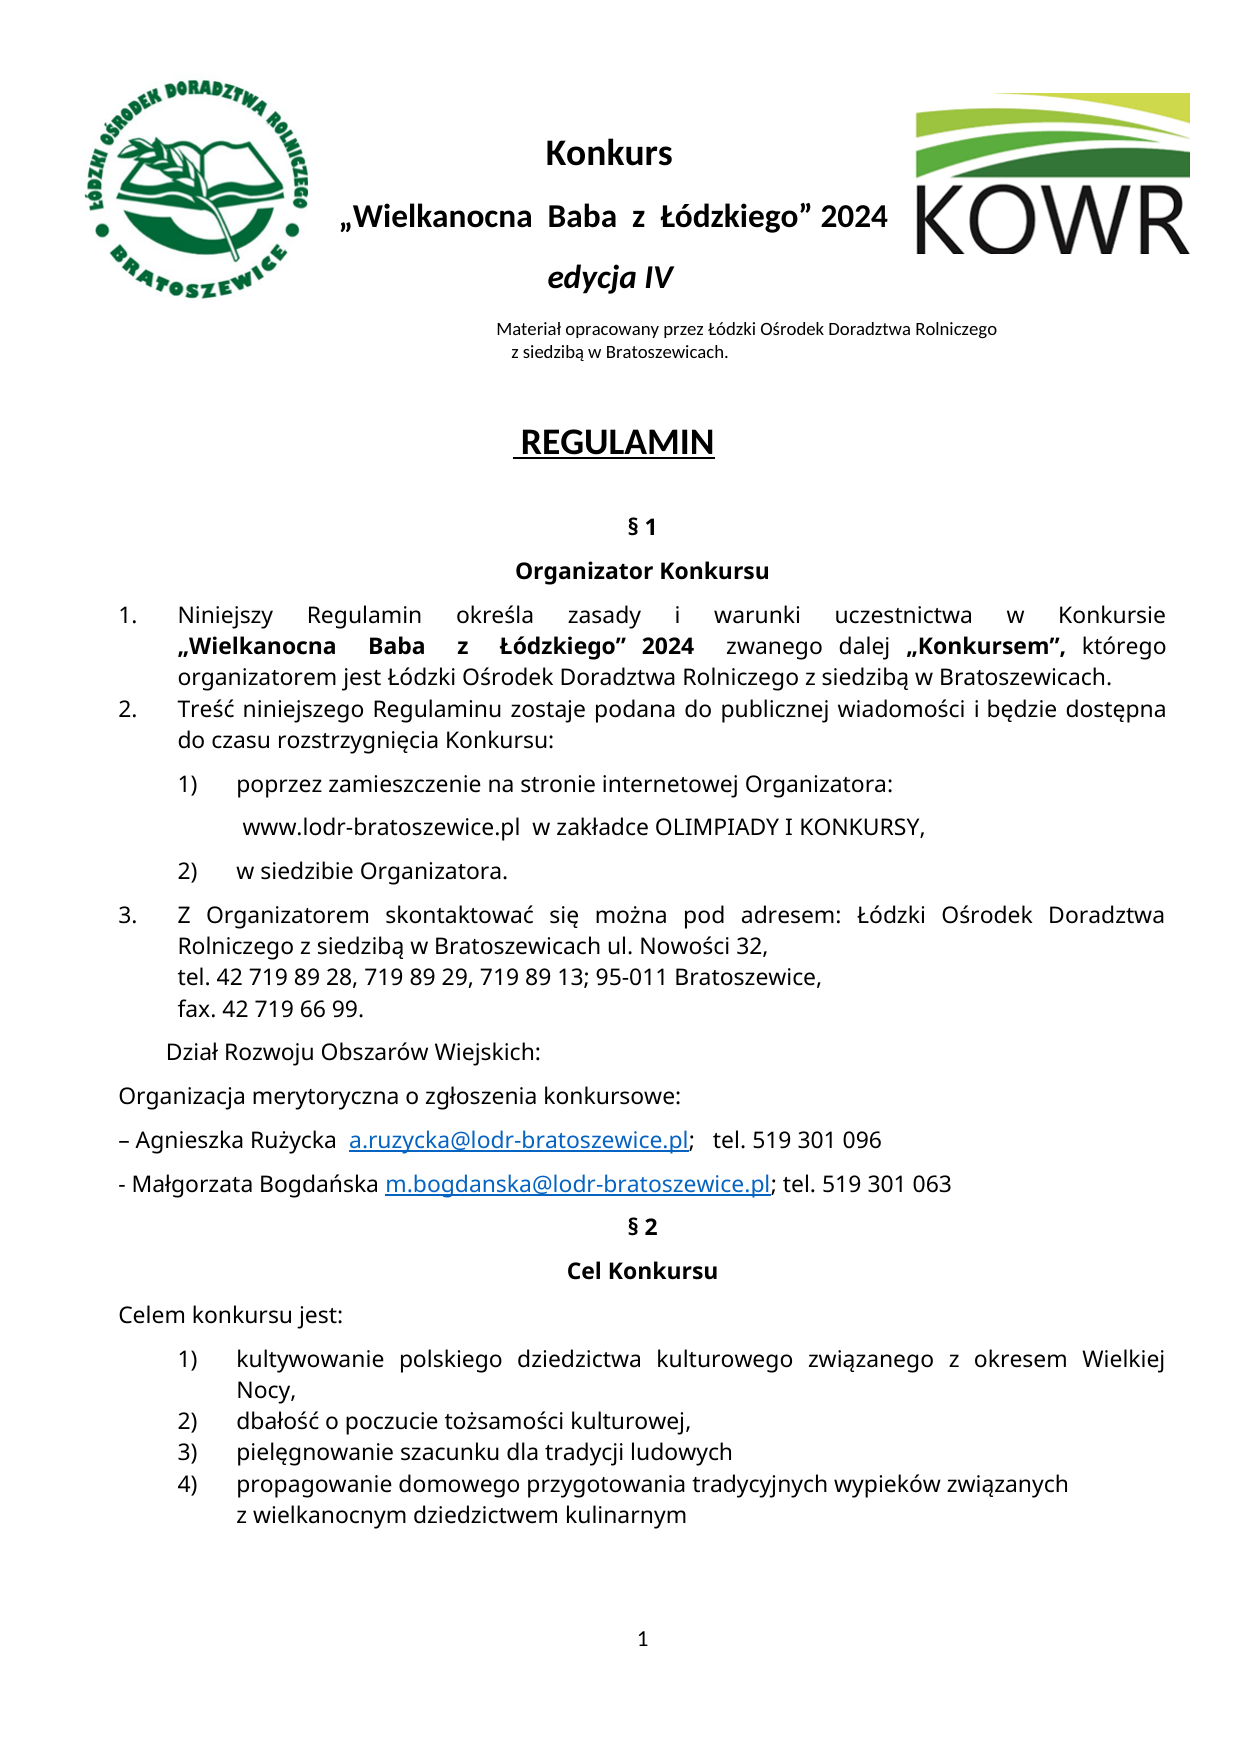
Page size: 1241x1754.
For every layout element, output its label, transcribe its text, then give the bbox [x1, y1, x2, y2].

list w siedzibie Organizatora. [177, 855, 1167, 886]
text § 2 [118, 1211, 1167, 1243]
text - Małgorzata Bogdańska m.bogdanska@lodr-bratoszewice.pl; tel. 519 301 063 [118, 1168, 1167, 1199]
text Materiał opracowany przez Łódzki Ośrodek Doradztwa Rolniczego [118, 317, 1167, 340]
text Cel Konkursu [118, 1255, 1167, 1286]
list propagowanie domowego przygotowania tradycyjnych wypieków związanych [177, 1468, 1167, 1499]
list Niniejszy Regulamin określa zasady i warunki uczestnictwa w Konkursie „Wielkanocna Baba z Łódzkiego” 2024 zwanego dalej „Konkursem”, którego organizatorem jest Łódzki Ośrodek Doradztwa Rolniczego z siedzibą w Bratoszewicach. [118, 599, 1167, 693]
text Organizacja merytoryczna o zgłoszenia konkursowe: [118, 1080, 1167, 1111]
list Treść niniejszego Regulaminu zostaje podana do publicznej wiadomości i będzie dostępna do czasu rozstrzygnięcia Konkursu: [118, 693, 1167, 755]
list kultywowanie polskiego dziedzictwa kulturowego związanego z okresem Wielkiej Nocy, [177, 1343, 1167, 1405]
text „Wielkanocna Baba z Łódzkiego” 2024 [308, 195, 908, 236]
text Organizator Konkursu [118, 555, 1167, 586]
list z wielkanocnym dziedzictwem kulinarnym [236, 1499, 1167, 1530]
list poprzez zamieszczenie na stronie internetowej Organizatora: [177, 768, 1167, 799]
list Z Organizatorem skontaktować się można pod adresem: Łódzki Ośrodek Doradztwa Rolniczego z siedzibą w Bratoszewicach ul. Nowości 32, [118, 899, 1167, 961]
text Dział Rozwoju Obszarów Wiejskich: [118, 1036, 1167, 1068]
list pielęgnowanie szacunku dla tradycji ludowych [177, 1436, 1167, 1468]
list fax. 42 719 66 99. [177, 993, 1167, 1024]
picture [83, 73, 308, 298]
text § 1 [118, 511, 1167, 543]
text Celem konkursu jest: [118, 1299, 1167, 1330]
picture [908, 93, 1190, 253]
text www.lodr-bratoszewice.pl w zakładce OLIMPIADY I KONKURSY, [236, 811, 1167, 843]
text – Agnieszka Rużycka a.ruzycka@lodr-bratoszewice.pl; tel. 519 301 096 [118, 1124, 1167, 1155]
text Konkurs [308, 129, 908, 175]
text edycja IV [308, 256, 1167, 297]
text REGULAMIN [118, 418, 931, 464]
list tel. 42 719 89 28, 719 89 29, 719 89 13; 95-011 Bratoszewice, [177, 961, 1167, 993]
list dbałość o poczucie tożsamości kulturowej, [177, 1405, 1167, 1436]
text z siedzibą w Bratoszewicach. [118, 340, 1167, 363]
